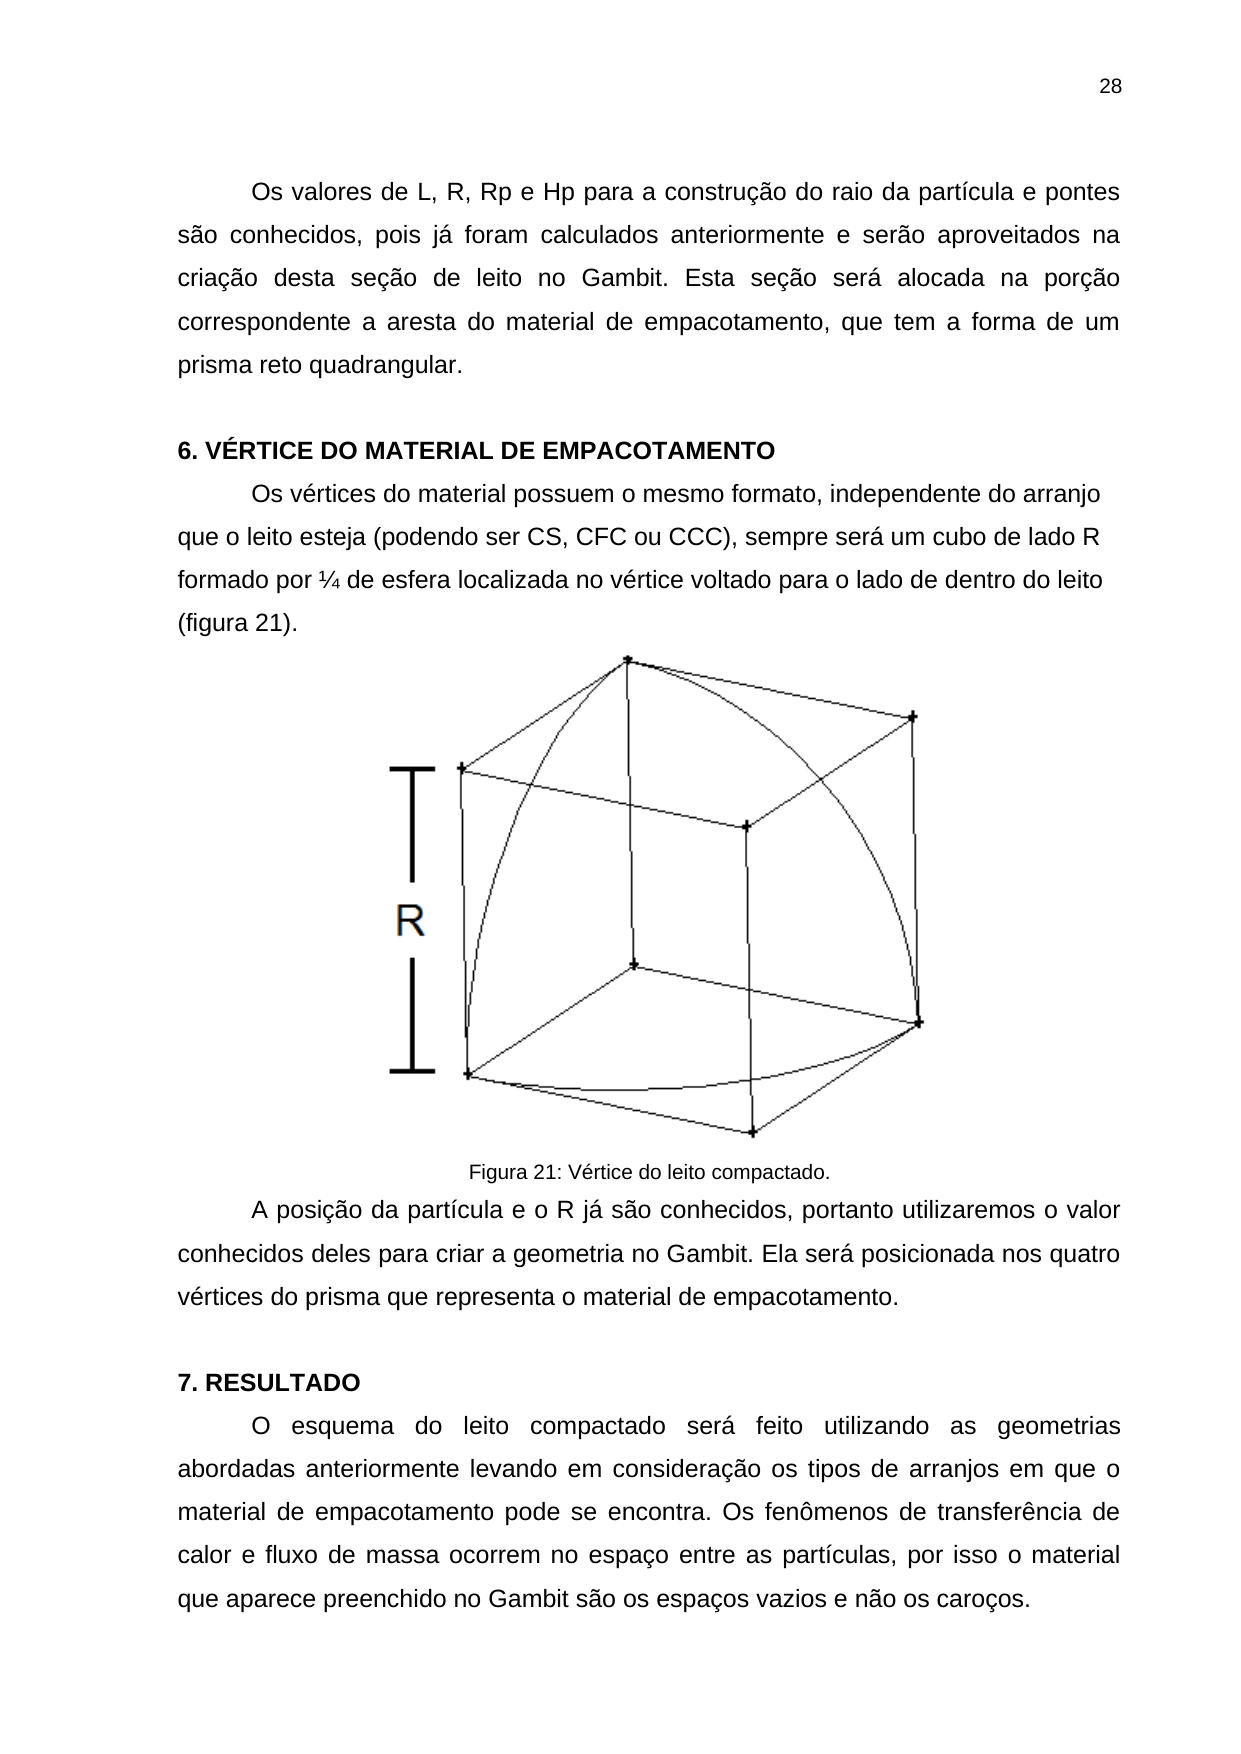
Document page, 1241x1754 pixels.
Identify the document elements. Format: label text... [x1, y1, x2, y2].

text Figura 21: Vértice do leito compactado. [177, 1159, 1122, 1183]
text 7. RESULTADO [177, 1368, 1122, 1397]
text 6. VÉRTICE DO MATERIAL DE EMPACOTAMENTO [177, 436, 1122, 465]
text O esquema do leito compactado será feito utilizando as geometrias abordadas anteriormente levando em consideração os tipos de arranjos em que o material de empacotamento pode se encontra. Os fenômenos de transferência de calor e fluxo de massa ocorrem no espaço entre as partículas, por isso o material que aparece preenchido no Gambit são os espaços vazios e não os caroços. [177, 1411, 1122, 1612]
text Os valores de L, R, Rp e Hp para a construção do raio da partícula e pontes são conhecidos, pois já foram calculados anteriormente e serão aproveitados na criação desta seção de leito no Gambit. Esta seção será alocada na porção correspondente a aresta do material de empacotamento, que tem a forma de um prisma reto quadrangular. [177, 177, 1122, 378]
picture [368, 651, 932, 1146]
text Os vértices do material possuem o mesmo formato, independente do arranjo que o leito esteja (podendo ser CS, CFC ou CCC), sempre será um cubo de lado R formado por ¼ de esfera localizada no vértice voltado para o lado de dentro do leito (figura 21). [177, 479, 1122, 637]
text A posição da partícula e o R já são conhecidos, portanto utilizaremos o valor conhecidos deles para criar a geometria no Gambit. Ela será posicionada nos quatro vértices do prisma que representa o material de empacotamento. [177, 1196, 1122, 1311]
